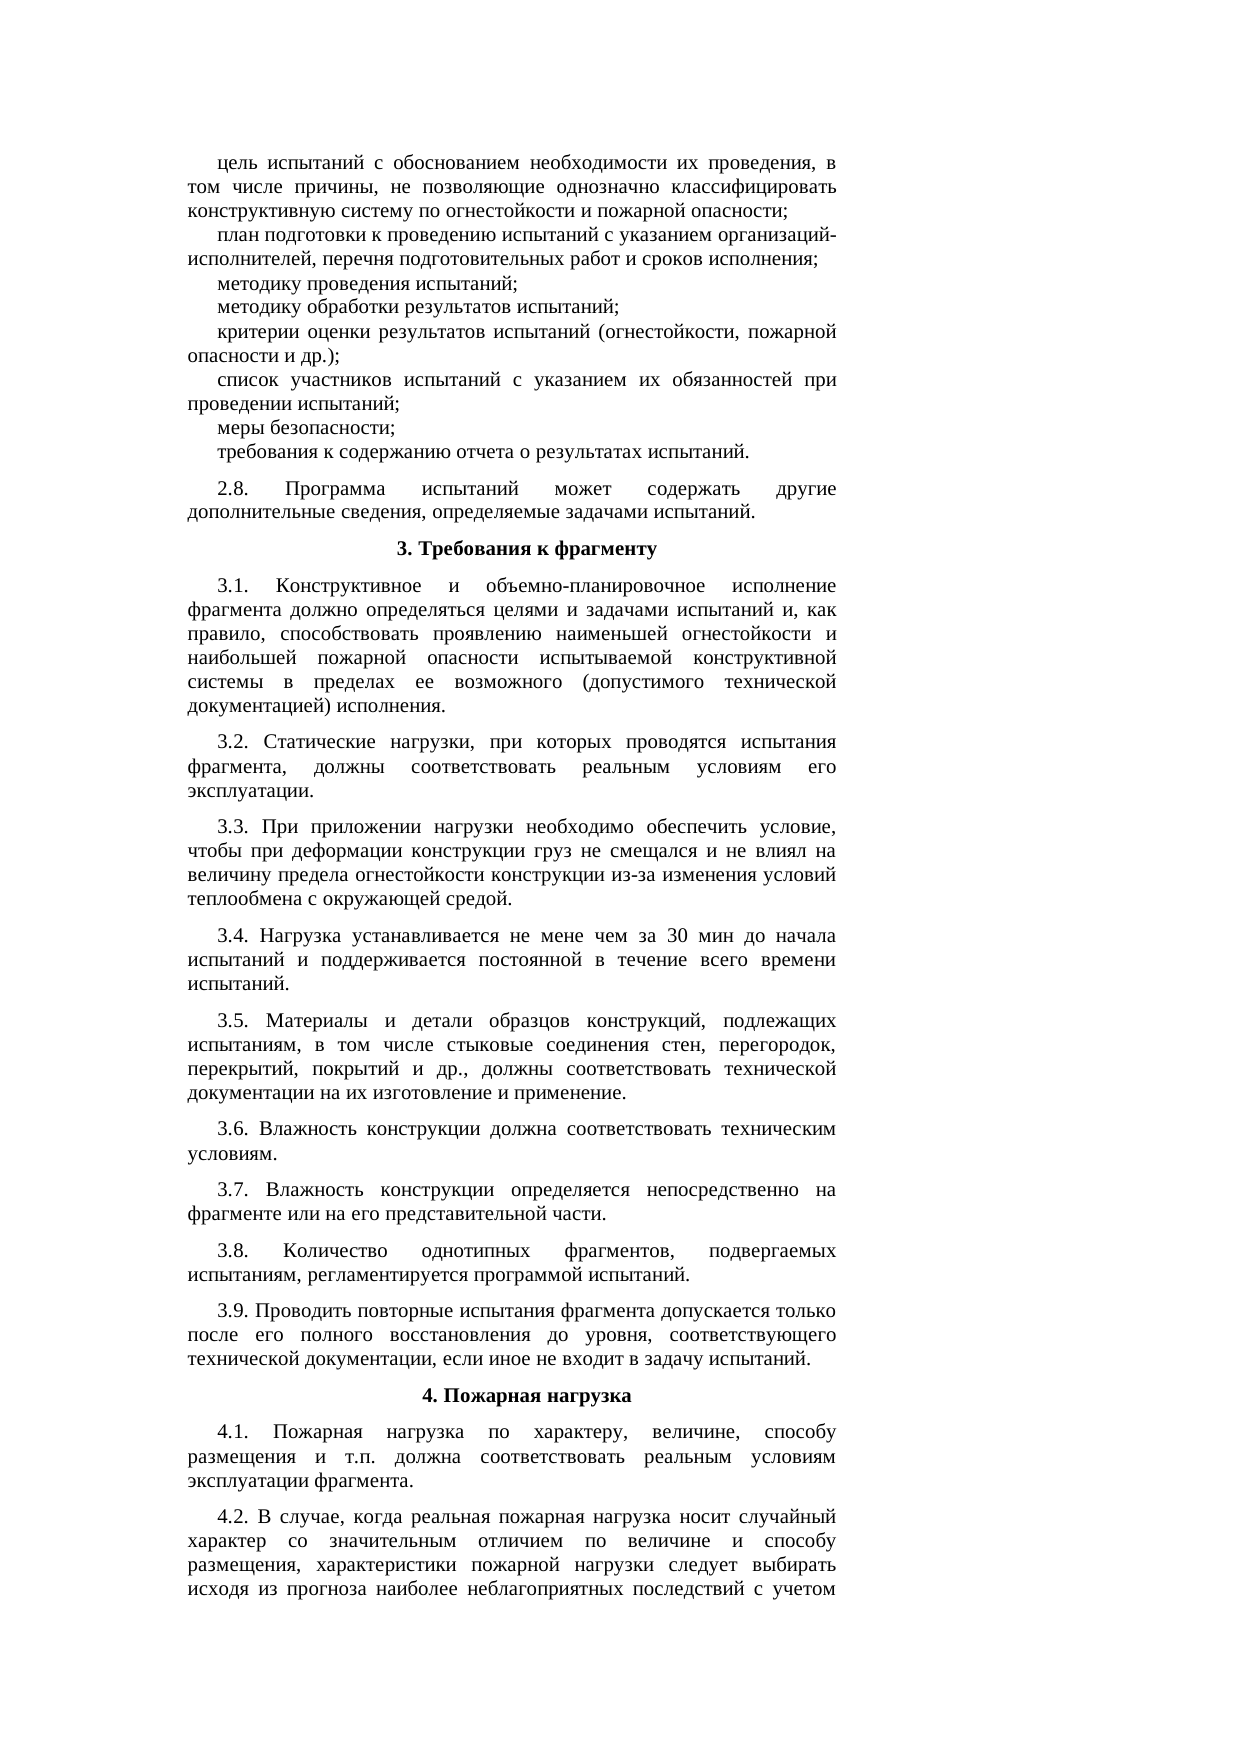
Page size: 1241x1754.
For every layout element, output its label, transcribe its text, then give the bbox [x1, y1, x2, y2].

text методику обработки результатов испытаний; [187, 294, 837, 318]
text методику проведения испытаний; [187, 270, 837, 294]
text критерии оценки результатов испытаний (огнестойкости, пожарной опасности и др.); [187, 318, 837, 367]
text 3.9. Проводить повторные испытания фрагмента допускается только после его полного восстановления до уровня, соответствующего технической документации, если иное не входит в задачу испытаний. [187, 1298, 837, 1370]
text 3.4. Нагрузка устанавливается не мене чем за 30 мин до начала испытаний и поддерживается постоянной в течение всего времени испытаний. [187, 923, 837, 995]
text план подготовки к проведению испытаний с указанием организаций-исполнителей, перечня подготовительных работ и сроков исполнения; [187, 222, 837, 270]
text 3.8. Количество однотипных фрагментов, подвергаемых испытаниям, регламентируется программой испытаний. [187, 1237, 837, 1286]
text 3.1. Конструктивное и объемно-планировочное исполнение фрагмента должно определяться целями и задачами испытаний и, как правило, способствовать проявлению наименьшей огнестойкости и наибольшей пожарной опасности испытываемой конструктивной системы в пределах ее возможного (допустимого технической документацией) исполнения. [187, 572, 837, 717]
text 3.7. Влажность конструкции определяется непосредственно на фрагменте или на его представительной части. [187, 1177, 837, 1225]
text 3.6. Влажность конструкции должна соответствовать техническим условиям. [187, 1116, 837, 1164]
text 4. Пожарная нагрузка [187, 1383, 837, 1407]
text 3. Требования к фрагменту [187, 536, 837, 560]
text список участников испытаний с указанием их обязанностей при проведении испытаний; [187, 367, 837, 415]
text требования к содержанию отчета о результатах испытаний. [187, 439, 837, 463]
text 4.1. Пожарная нагрузка по характеру, величине, способу размещения и т.п. должна соответствовать реальным условиям эксплуатации фрагмента. [187, 1419, 837, 1492]
text меры безопасности; [187, 415, 837, 439]
text 3.5. Материалы и детали образцов конструкций, подлежащих испытаниям, в том числе стыковые соединения стен, перегородок, перекрытий, покрытий и др., должны соответствовать технической документации на их изготовление и применение. [187, 1007, 837, 1104]
text 3.3. При приложении нагрузки необходимо обеспечить условие, чтобы при деформации конструкции груз не смещался и не влиял на величину предела огнестойкости конструкции из-за изменения условий теплообмена с окружающей средой. [187, 814, 837, 910]
text цель испытаний с обоснованием необходимости их проведения, в том числе причины, не позволяющие однозначно классифицировать конструктивную систему по огнестойкости и пожарной опасности; [187, 150, 837, 222]
text 2.8. Программа испытаний может содержать другие дополнительные сведения, определяемые задачами испытаний. [187, 475, 837, 523]
text 3.2. Статические нагрузки, при которых проводятся испытания фрагмента, должны соответствовать реальным условиям его эксплуатации. [187, 729, 837, 802]
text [187, 1504, 837, 1600]
